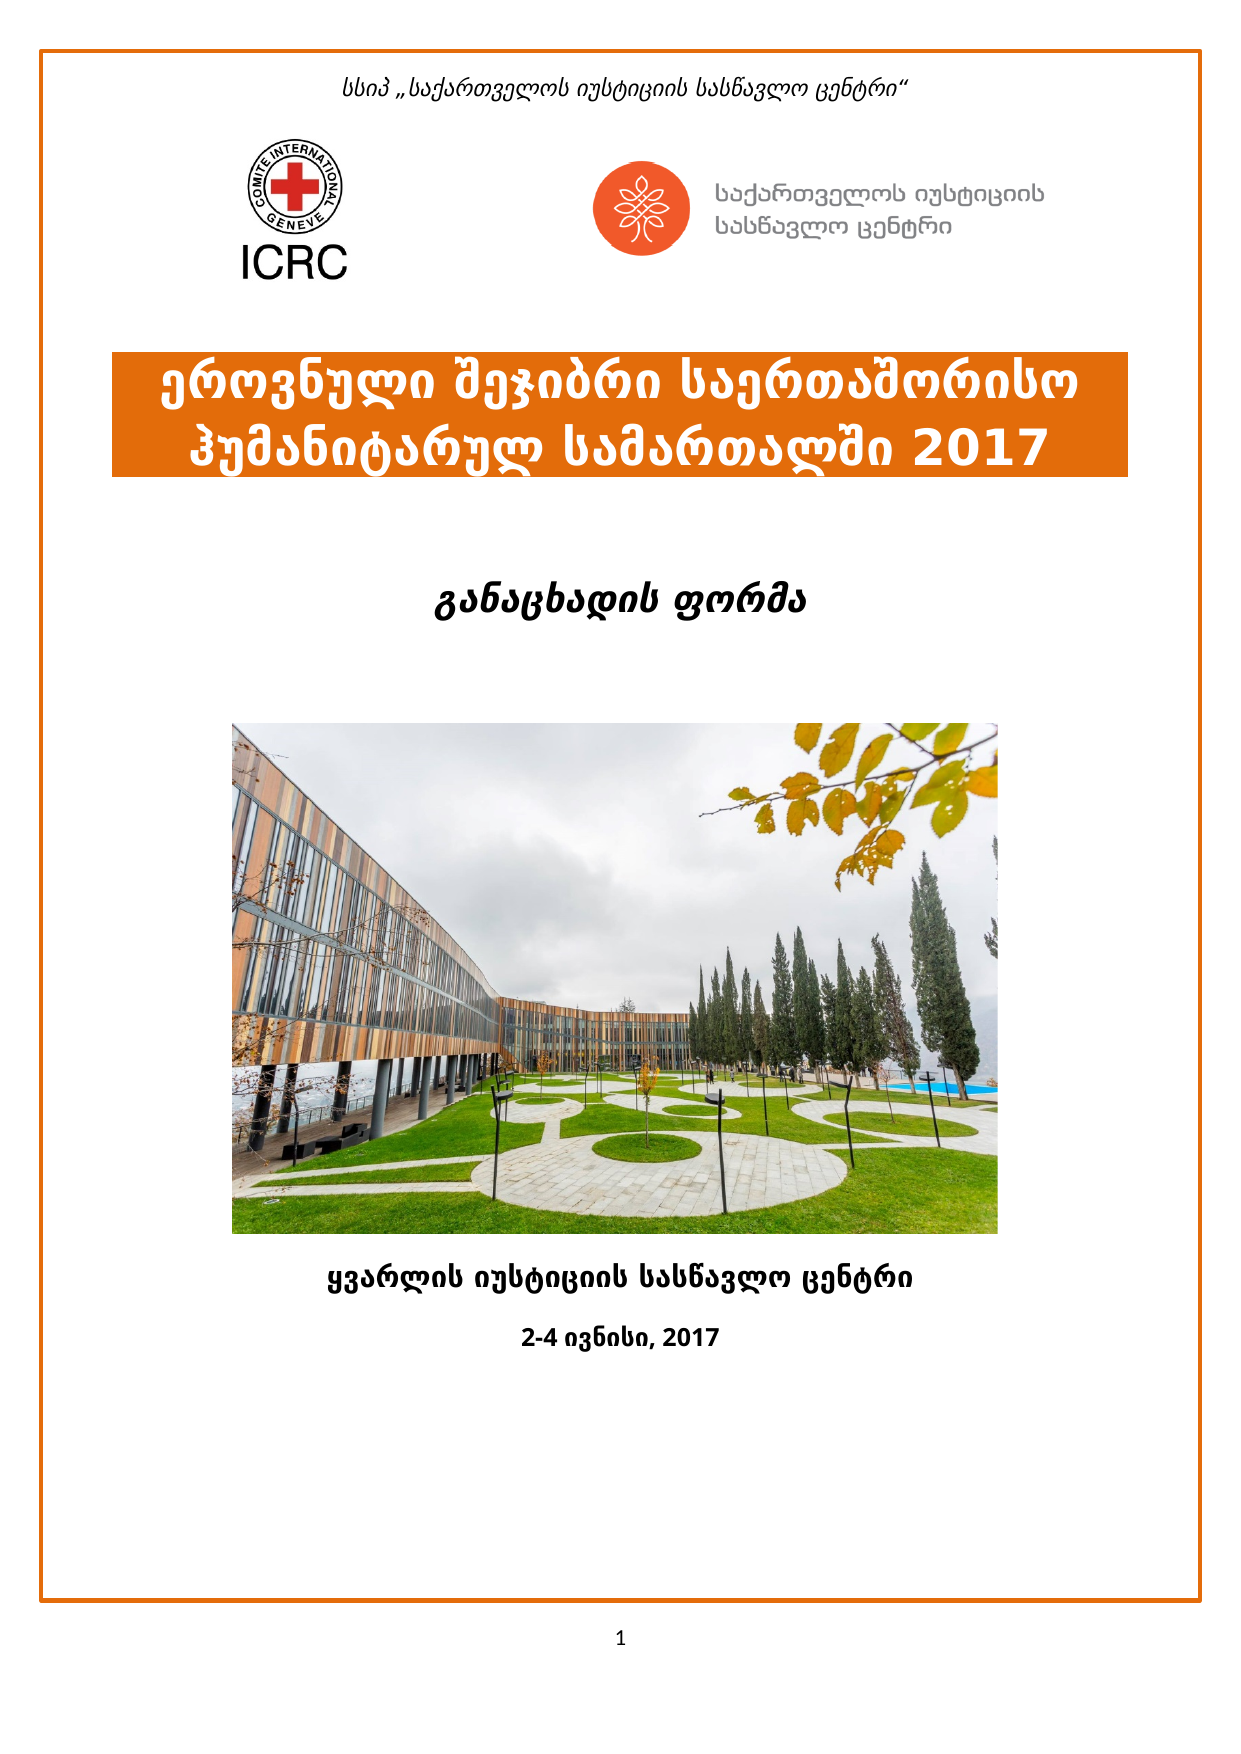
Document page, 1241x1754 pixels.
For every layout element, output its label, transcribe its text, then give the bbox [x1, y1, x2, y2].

picture [232, 723, 998, 1234]
picture [203, 116, 385, 298]
picture [582, 152, 952, 273]
text ყვარლის იუსტიციის სასწავლო ცენტრი [112, 1152, 1128, 1294]
text განაცხადის ფორმა [112, 577, 1128, 621]
text ეროვნული შეჯიბრი საერთაშორისო ჰუმანიტარულ სამართალში 2017 [112, 352, 1128, 477]
text 2-4 ივნისი, 2017 [112, 1320, 1128, 1354]
